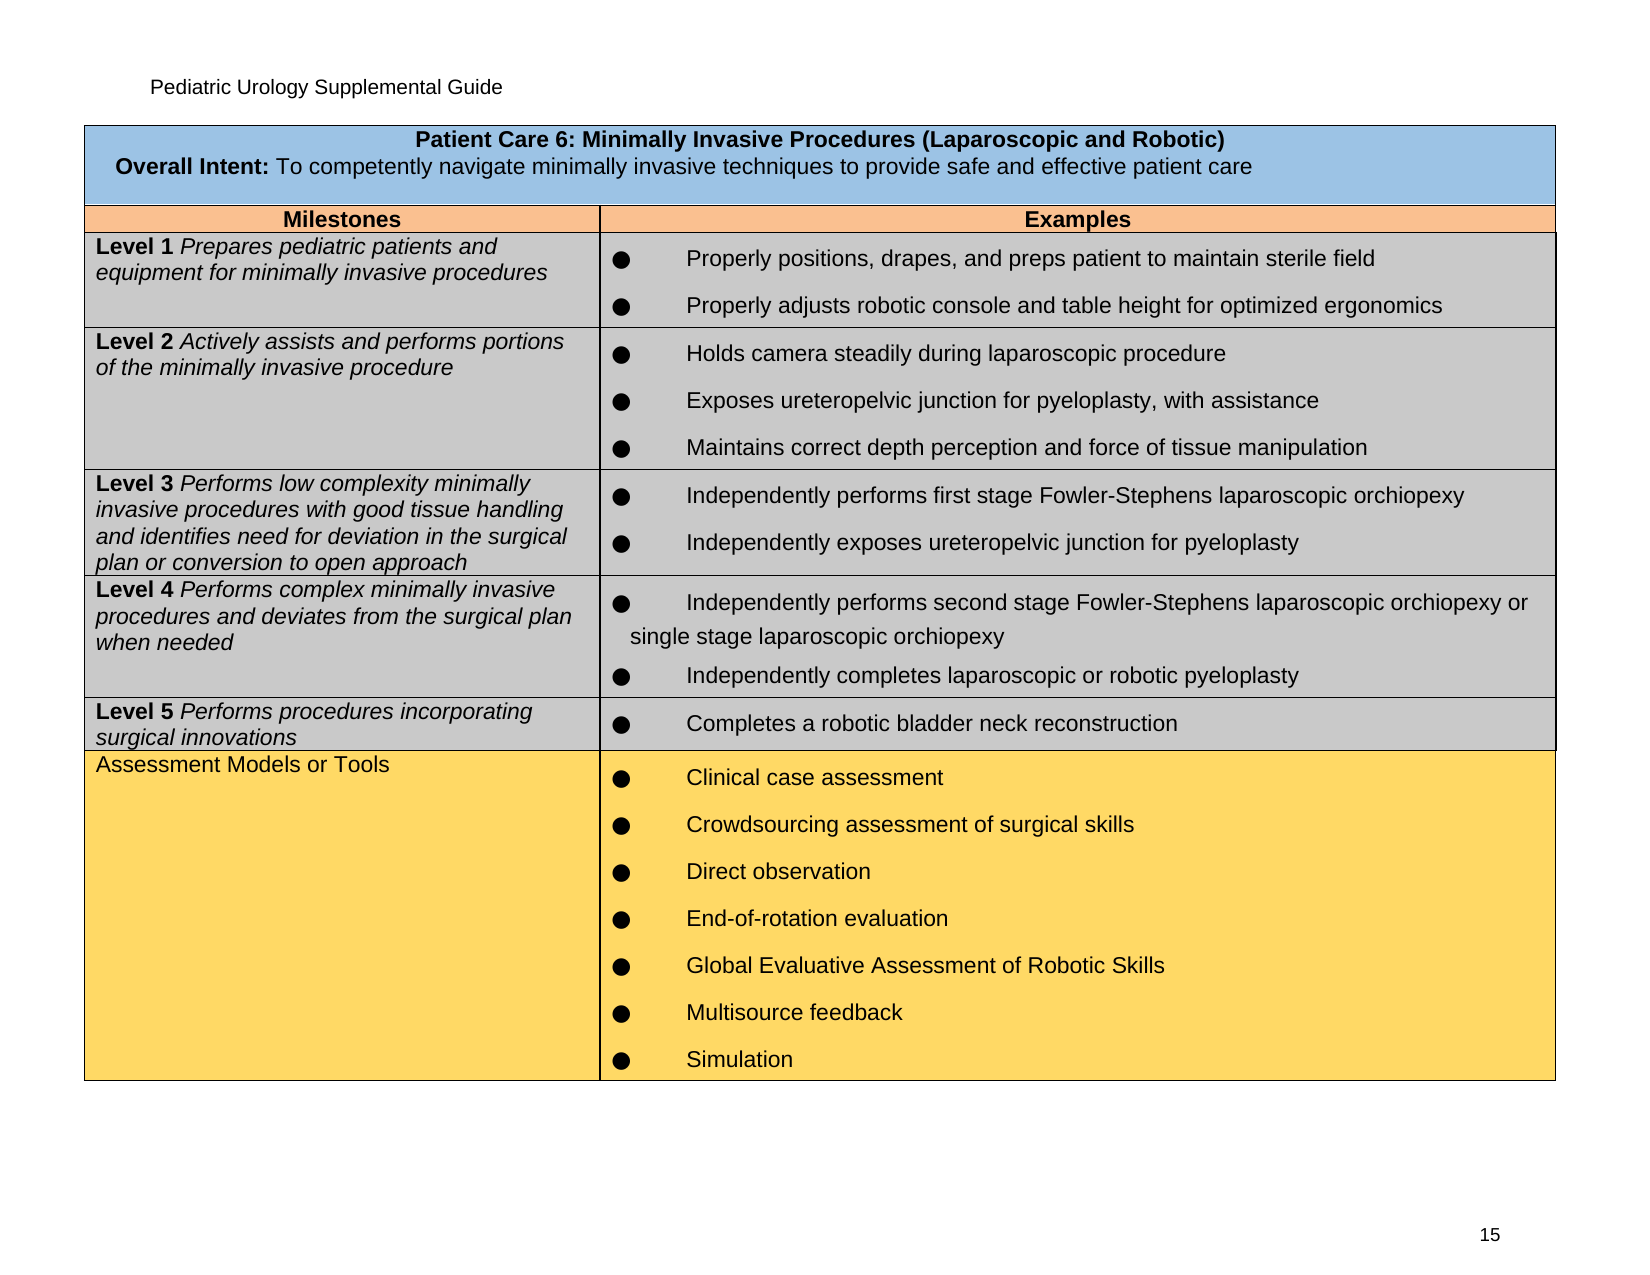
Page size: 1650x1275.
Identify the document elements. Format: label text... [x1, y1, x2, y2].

table_cell Level 4 Performs complex minimally invasive procedures and deviates from the surgical plan when needed [85, 576, 599, 697]
table_cell Level 2 Actively assists and performs portions of the minimally invasive procedure [85, 328, 599, 469]
table_cell Independently performs second stage Fowler-Stephens laparoscopic orchiopexy or single stage laparoscopic orchiopexy Independently completes laparoscopic or robotic pyeloplasty [601, 576, 1555, 697]
table_header Patient Care 6: Minimally Invasive Procedures (Laparoscopic and Robotic) Overall Intent: To competently navigate minimally invasive techniques to provide safe and effective patient care [85, 126, 1555, 204]
table_cell Examples [601, 206, 1555, 232]
table_cell Properly positions, drapes, and preps patient to maintain sterile field Properly adjusts robotic console and table height for optimized ergonomics [601, 233, 1555, 327]
table_cell Level 3 Performs low complexity minimally invasive procedures with good tissue handling and identifies need for deviation in the surgical plan or conversion to open approach [85, 470, 599, 575]
table_cell Milestones [85, 206, 599, 232]
table_cell Level 5 Performs procedures incorporating surgical innovations [85, 698, 599, 750]
table_cell Completes a robotic bladder neck reconstruction [601, 698, 1555, 750]
table_cell Level 1 Prepares pediatric patients and equipment for minimally invasive procedures [85, 233, 599, 327]
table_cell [601, 751, 1555, 1080]
table_cell Independently performs first stage Fowler-Stephens laparoscopic orchiopexy Independently exposes ureteropelvic junction for pyeloplasty [601, 470, 1555, 575]
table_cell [85, 751, 599, 1080]
table_cell Holds camera steadily during laparoscopic procedure Exposes ureteropelvic junction for pyeloplasty, with assistance Maintains correct depth perception and force of tissue manipulation [601, 328, 1555, 469]
